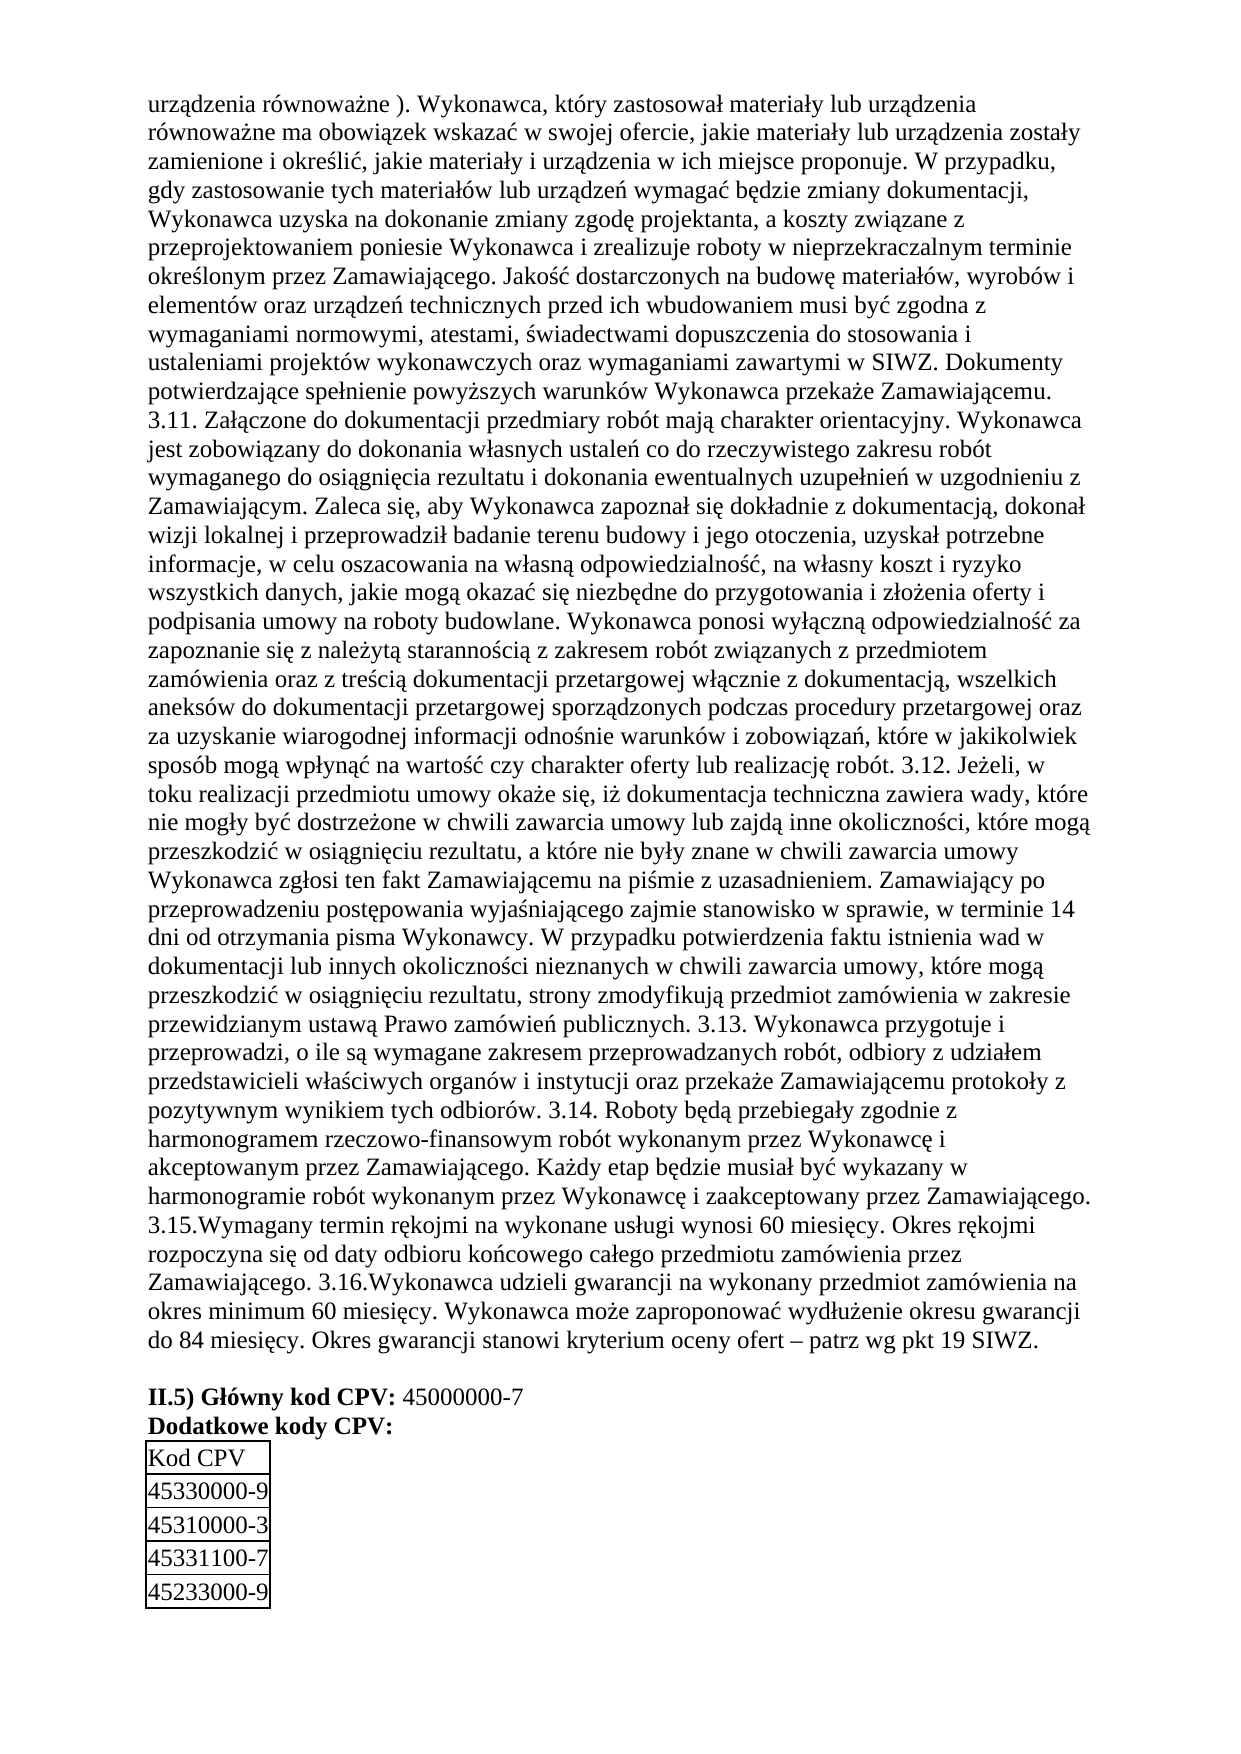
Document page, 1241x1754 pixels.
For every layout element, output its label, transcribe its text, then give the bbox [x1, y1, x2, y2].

table_cell 45310000-3 [147, 1508, 269, 1540]
table_cell 45233000-9 [147, 1575, 269, 1607]
table_cell 45331100-7 [147, 1542, 269, 1574]
table_cell 45330000-9 [147, 1475, 269, 1507]
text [148, 89, 1093, 1440]
table_header Kod CPV [147, 1442, 269, 1473]
